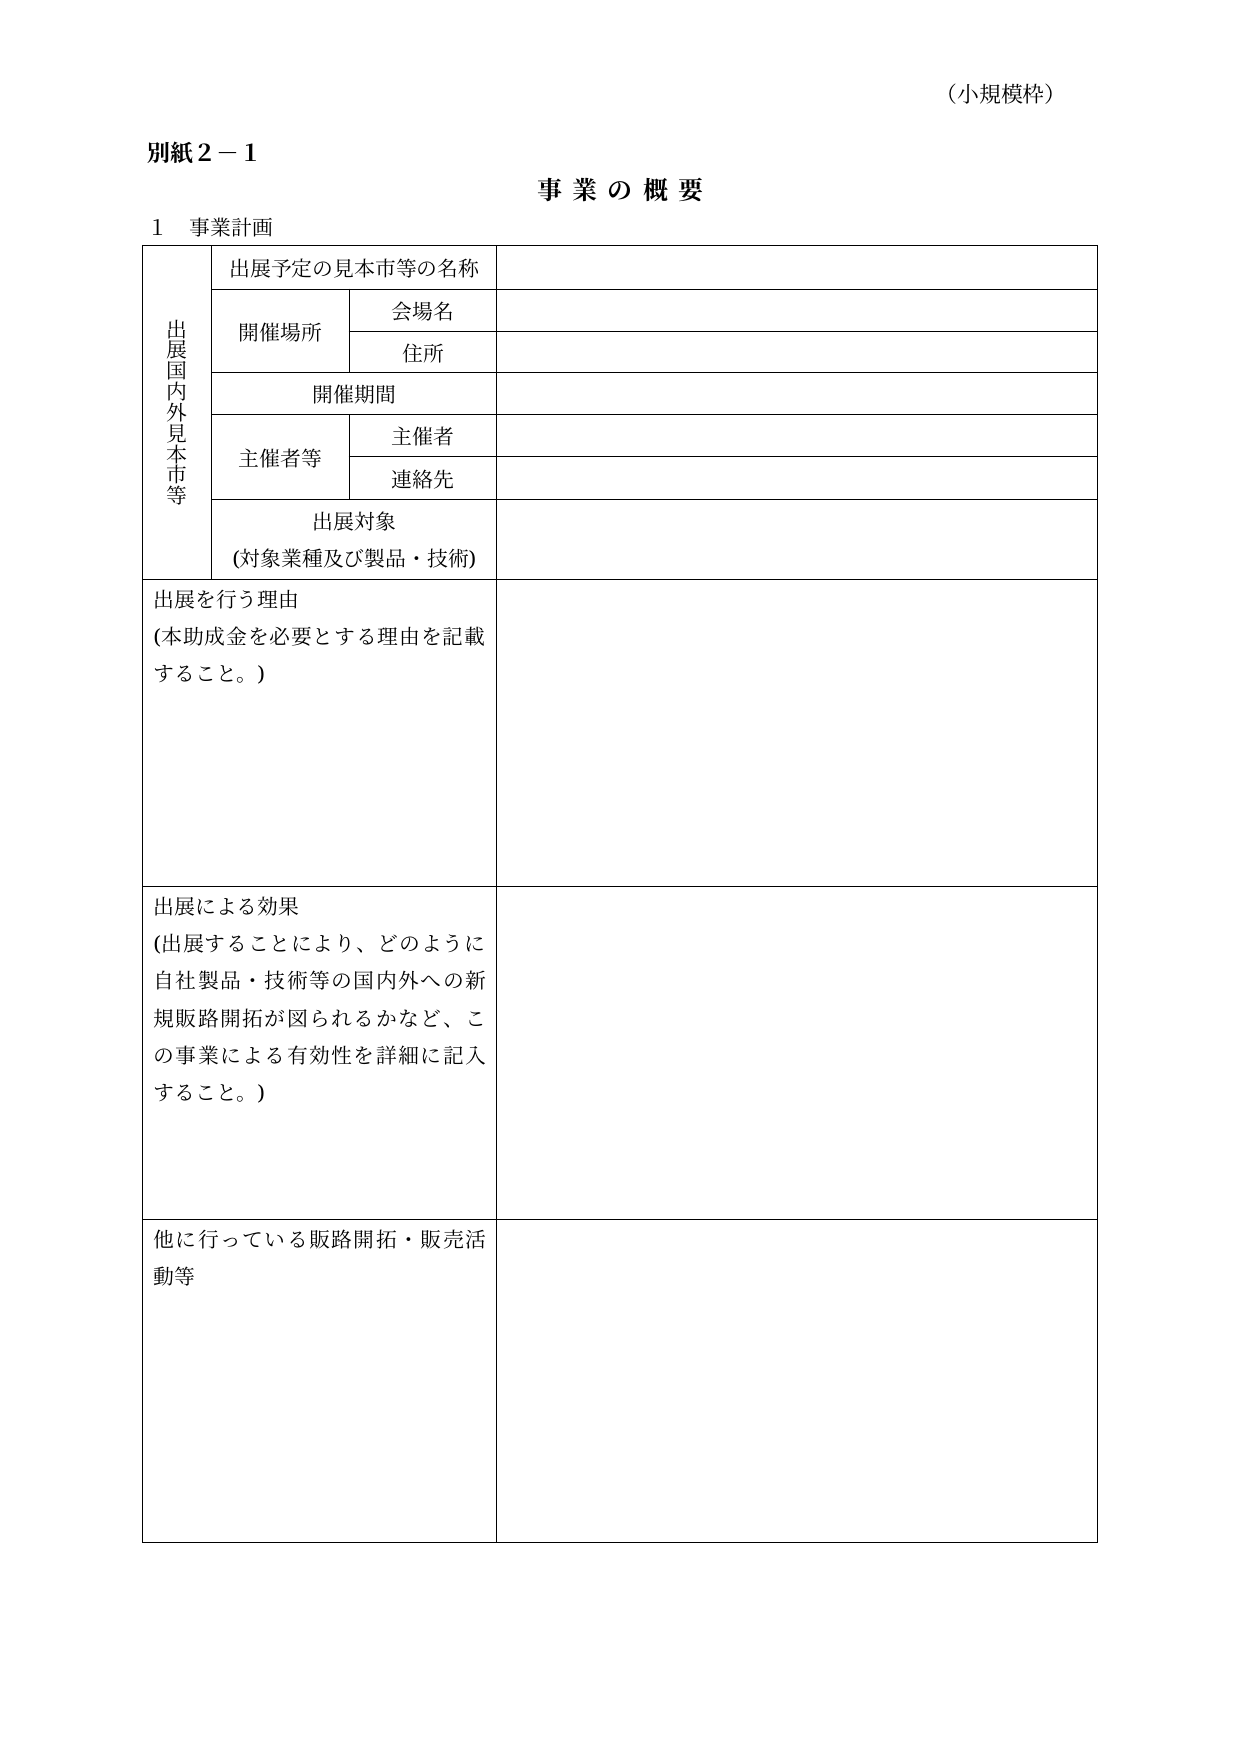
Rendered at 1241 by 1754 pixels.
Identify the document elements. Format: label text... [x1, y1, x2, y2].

table_cell [497, 332, 1097, 372]
table_cell [497, 457, 1097, 499]
table_cell 出展を行う理由 (本助成金を必要とする理由を記載すること。) [143, 580, 496, 886]
table_cell [497, 290, 1097, 331]
table_cell 主催者等 [212, 415, 349, 499]
table_header [497, 246, 1097, 288]
table_cell [497, 415, 1097, 456]
table_cell 連絡先 [350, 457, 496, 499]
table_cell 他に行っている販路開拓・販売活動等 [143, 1220, 496, 1542]
table_cell 開催期間 [212, 373, 496, 414]
table_cell 開催場所 [212, 290, 349, 372]
text 別紙２－１ [148, 133, 1092, 170]
text 事業の概要 [148, 170, 1092, 208]
table_cell 出展による効果 (出展することにより、どのように自社製品・技術等の国内外への新規販路開拓が図られるかなど、この事業による有効性を詳細に記入すること。) [143, 887, 496, 1218]
table_cell 会場名 [350, 290, 496, 331]
table_cell [497, 887, 1097, 1218]
table_header 出展予定の見本市等の名称 [212, 246, 496, 288]
table_cell [497, 373, 1097, 414]
table_cell [497, 580, 1097, 886]
table_cell [497, 500, 1097, 579]
table_cell 住所 [350, 332, 496, 372]
table_cell [497, 1220, 1097, 1542]
table_header 出展国内外見本市等 [143, 246, 211, 579]
table_cell 出展対象 (対象業種及び製品・技術) [212, 500, 496, 579]
text １ 事業計画 [148, 208, 1092, 245]
table_cell 主催者 [350, 415, 496, 456]
